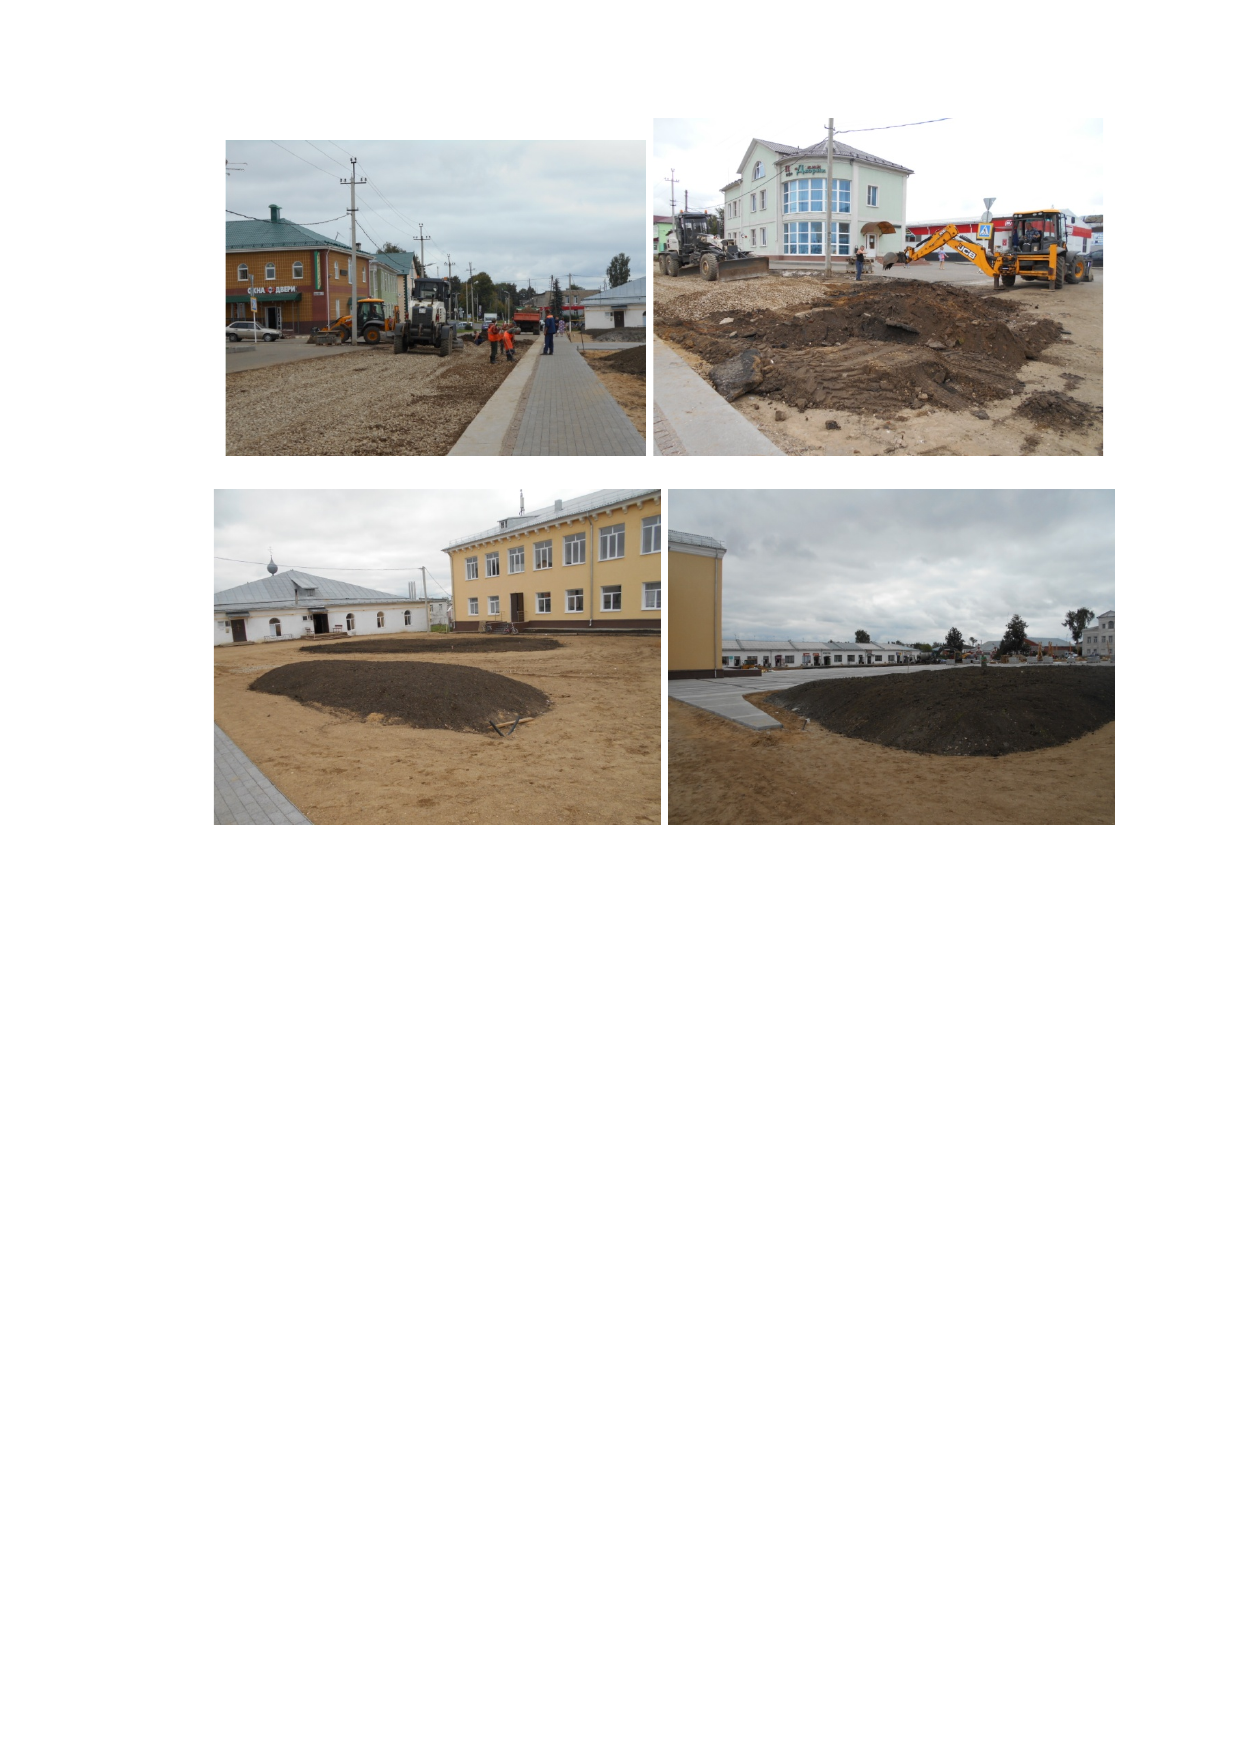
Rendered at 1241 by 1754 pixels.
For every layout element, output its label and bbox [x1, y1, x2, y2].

picture [668, 489, 1115, 825]
picture [225, 140, 646, 456]
picture [213, 489, 661, 825]
picture [653, 118, 1104, 456]
